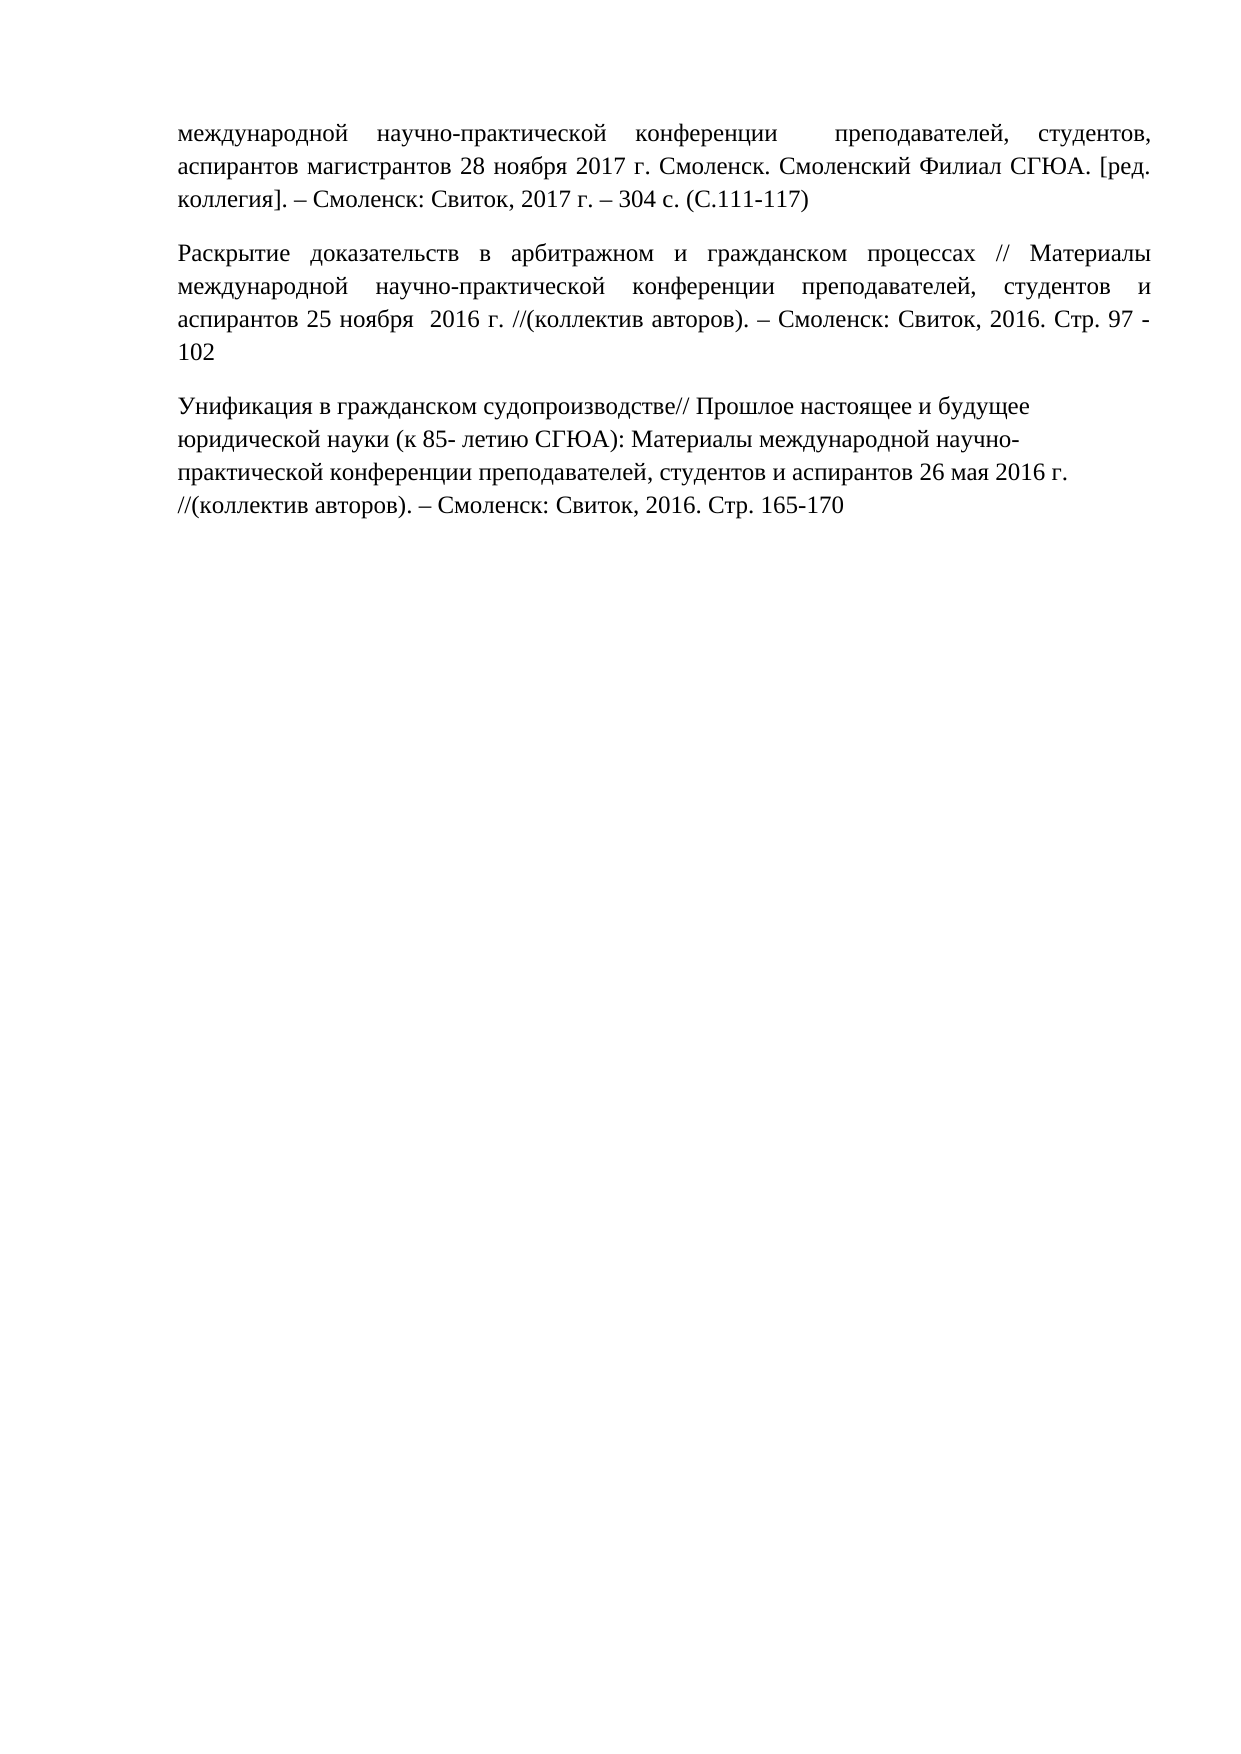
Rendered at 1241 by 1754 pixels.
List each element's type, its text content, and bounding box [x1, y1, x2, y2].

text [177, 118, 1152, 213]
text Раскрытие доказательств в арбитражном и гражданском процессах // Материалы международной научно-практической конференции преподавателей, студентов и аспирантов 25 ноября . //(коллектив авторов). – Смоленск: Свиток, 2016. Стр. 97 - 102 [177, 238, 1152, 366]
text Унификация в гражданском судопроизводстве// Прошлое настоящее и будущее юридической науки (к 85- летию СГЮА): Материалы международной научно-практической конференции преподавателей, студентов и аспирантов 26 мая . //(коллектив авторов). – Смоленск: Свиток, 2016. Стр. 165-170 [177, 391, 1152, 519]
